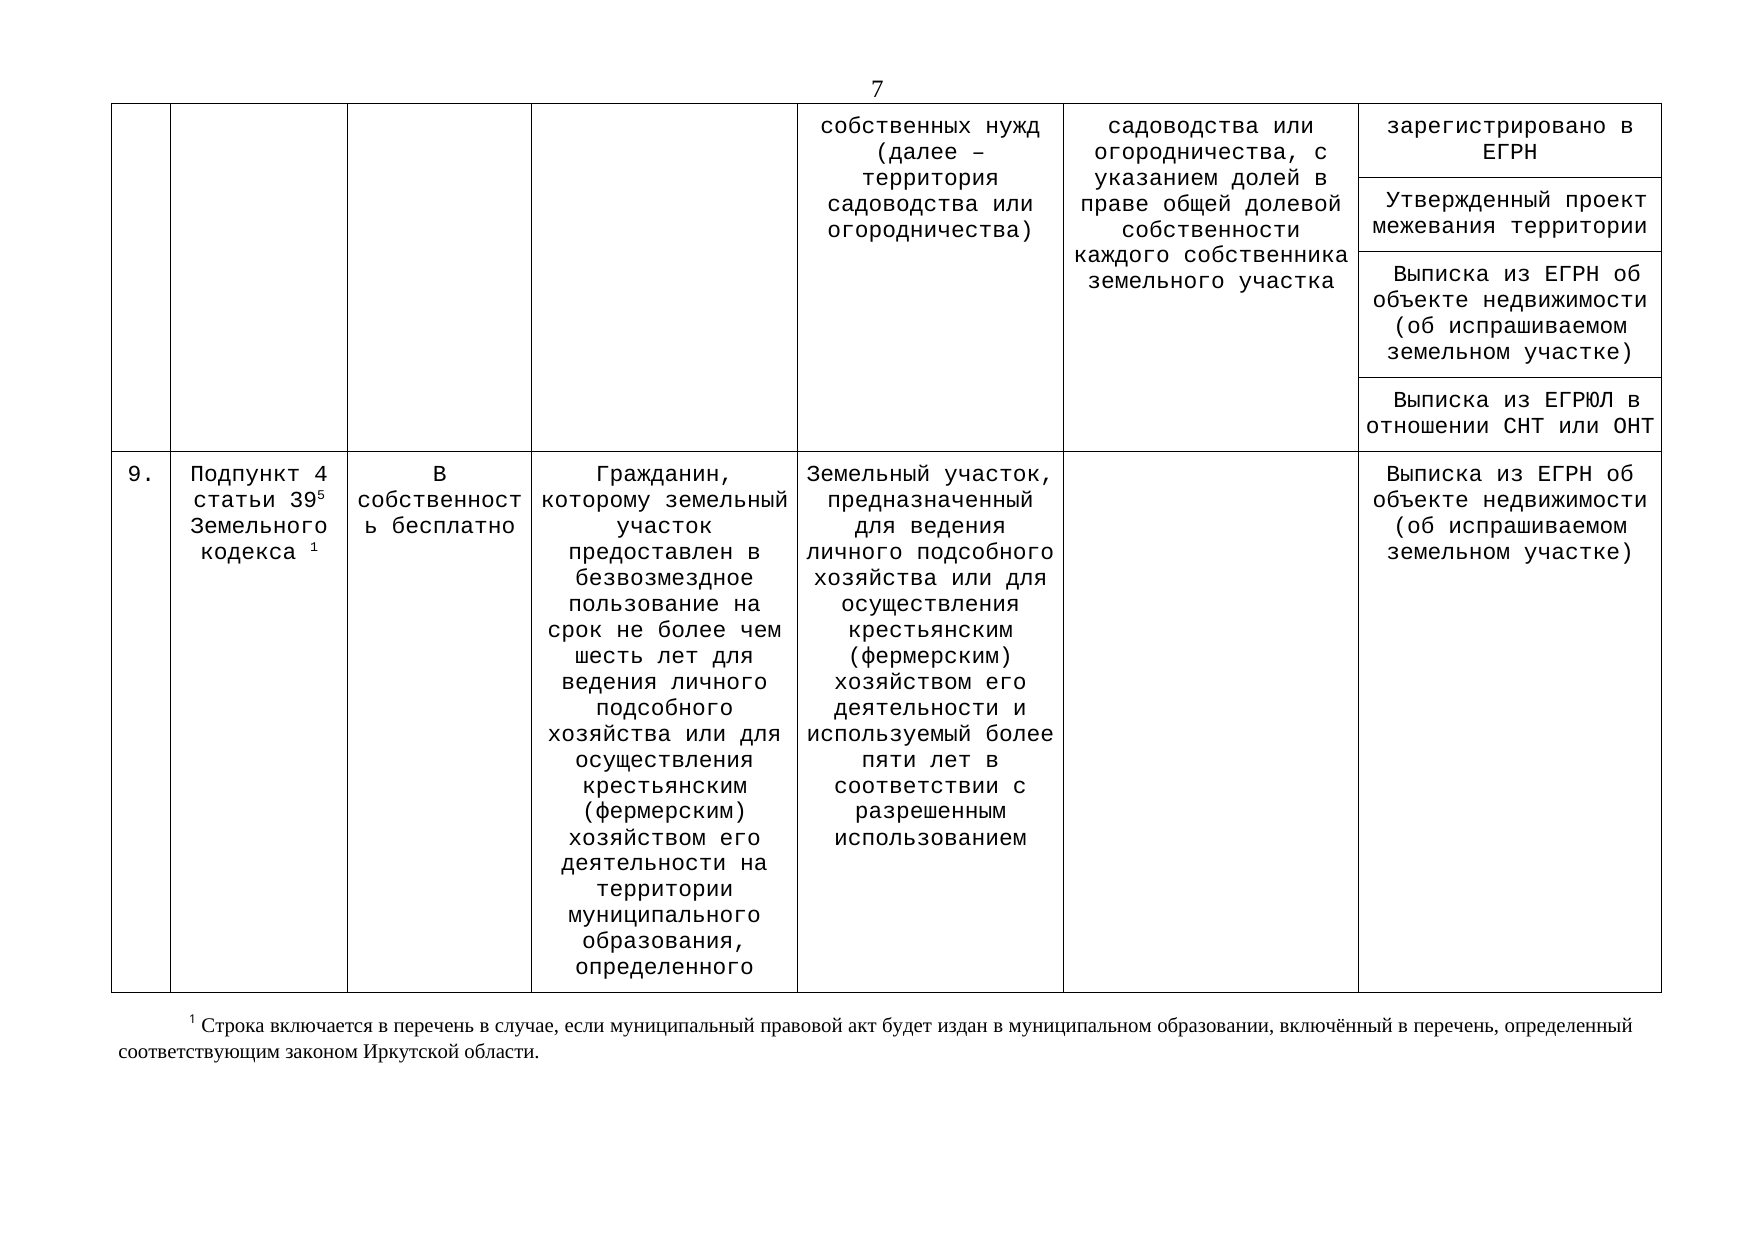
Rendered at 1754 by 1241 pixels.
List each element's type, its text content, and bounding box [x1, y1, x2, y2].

table_cell [1064, 452, 1358, 992]
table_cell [532, 452, 797, 992]
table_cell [1064, 104, 1358, 451]
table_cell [171, 452, 347, 992]
table_cell 9. [112, 452, 170, 992]
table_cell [348, 452, 531, 992]
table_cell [798, 104, 1063, 451]
table_cell Выписка из ЕГРН об объекте недвижимости (об испрашиваемом земельном участке) [1359, 252, 1661, 377]
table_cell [171, 104, 347, 451]
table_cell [532, 104, 797, 451]
table_cell Выписка из ЕГРЮЛ в отношении СНТ или ОНТ [1359, 378, 1661, 451]
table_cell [798, 452, 1063, 992]
table_cell 8. [112, 104, 170, 451]
table_cell Утвержденный проект межевания территории [1359, 178, 1661, 251]
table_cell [348, 104, 531, 451]
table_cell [1359, 104, 1661, 177]
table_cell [1359, 452, 1661, 992]
